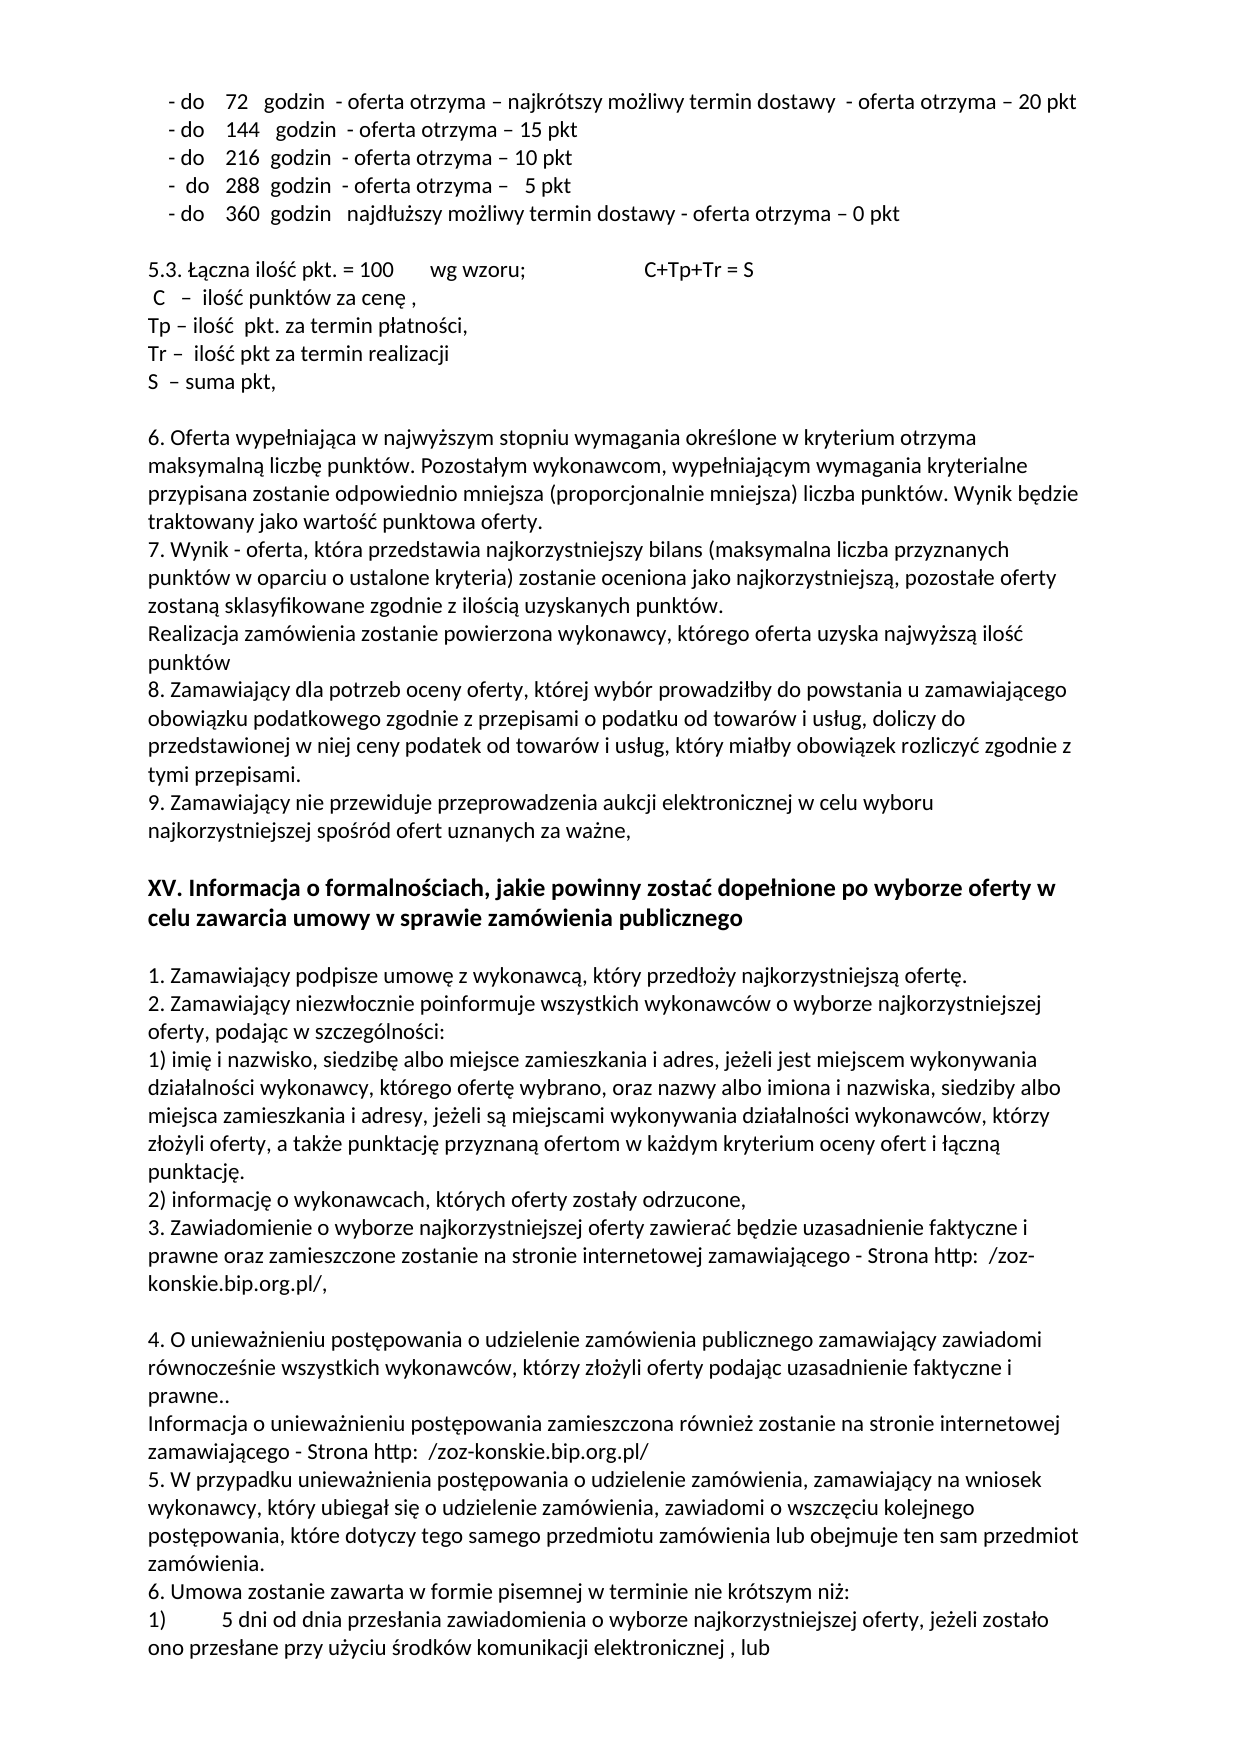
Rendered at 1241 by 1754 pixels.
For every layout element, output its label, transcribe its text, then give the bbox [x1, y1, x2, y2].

text 5.3. Łączna ilość pkt. = 100 wg wzoru; C+Tp+Tr = S [148, 255, 1093, 283]
text - do 144 godzin - oferta otrzyma – 15 pkt [148, 115, 1093, 143]
text Tr – ilość pkt za termin realizacji [148, 339, 1087, 367]
text S – suma pkt, [148, 367, 1087, 395]
text C – ilość punktów za cenę , [148, 283, 1087, 311]
text - do 72 godzin - oferta otrzyma – najkrótszy możliwy termin dostawy - oferta otrzyma – 20 pkt [148, 87, 1093, 115]
text - do 360 godzin najdłuższy możliwy termin dostawy - oferta otrzyma – 0 pkt [148, 199, 1093, 227]
text - do 216 godzin - oferta otrzyma – 10 pkt [148, 143, 1093, 171]
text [148, 1297, 1087, 1661]
text 6. Oferta wypełniająca w najwyższym stopniu wymagania określone w kryterium otrzyma maksymalną liczbę punktów. Pozostałym wykonawcom, wypełniającym wymagania kryterialne przypisana zostanie odpowiednio mniejsza (proporcjonalnie mniejsza) liczba punktów. Wynik będzie traktowany jako wartość punktowa oferty. 7. Wynik - oferta, która przedstawia najkorzystniejszy bilans (maksymalna liczba przyznanych punktów w oparciu o ustalone kryteria) zostanie oceniona jako najkorzystniejszą, pozostałe oferty zostaną sklasyfikowane zgodnie z ilością uzyskanych punktów. Realizacja zamówienia zostanie powierzona wykonawcy, którego oferta uzyska najwyższą ilość punktów 8. Zamawiający dla potrzeb oceny oferty, której wybór prowadziłby do powstania u zamawiającego obowiązku podatkowego zgodnie z przepisami o podatku od towarów i usług, doliczy do przedstawionej w niej ceny podatek od towarów i usług, który miałby obowiązek rozliczyć zgodnie z tymi przepisami. 9. Zamawiający nie przewiduje przeprowadzenia aukcji elektronicznej w celu wyboru najkorzystniejszej spośród ofert uznanych za ważne, XV. Informacja o formalnościach, jakie powinny zostać dopełnione po wyborze oferty w celu zawarcia umowy w sprawie zamówienia publicznego 1. Zamawiający podpisze umowę z wykonawcą, który przedłoży najkorzystniejszą ofertę. 2. Zamawiający niezwłocznie poinformuje wszystkich wykonawców o wyborze najkorzystniejszej oferty, podając w szczególności: 1) imię i nazwisko, siedzibę albo miejsce zamieszkania i adres, jeżeli jest miejscem wykonywania działalności wykonawcy, którego ofertę wybrano, oraz nazwy albo imiona i nazwiska, siedziby albo miejsca zamieszkania i adresy, jeżeli są miejscami wykonywania działalności wykonawców, którzy złożyli oferty, a także punktację przyznaną ofertom w każdym kryterium oceny ofert i łączną punktację. 2) informację o wykonawcach, których oferty zostały odrzucone, 3. Zawiadomienie o wyborze najkorzystniejszej oferty zawierać będzie uzasadnienie faktyczne i prawne oraz zamieszczone zostanie na stronie internetowej zamawiającego - Strona http: /zoz-konskie.bip.org.pl/, [148, 395, 1093, 1297]
text - do 288 godzin - oferta otrzyma – 5 pkt [148, 171, 1093, 199]
text Tp – ilość pkt. za termin płatności, [148, 311, 1087, 339]
